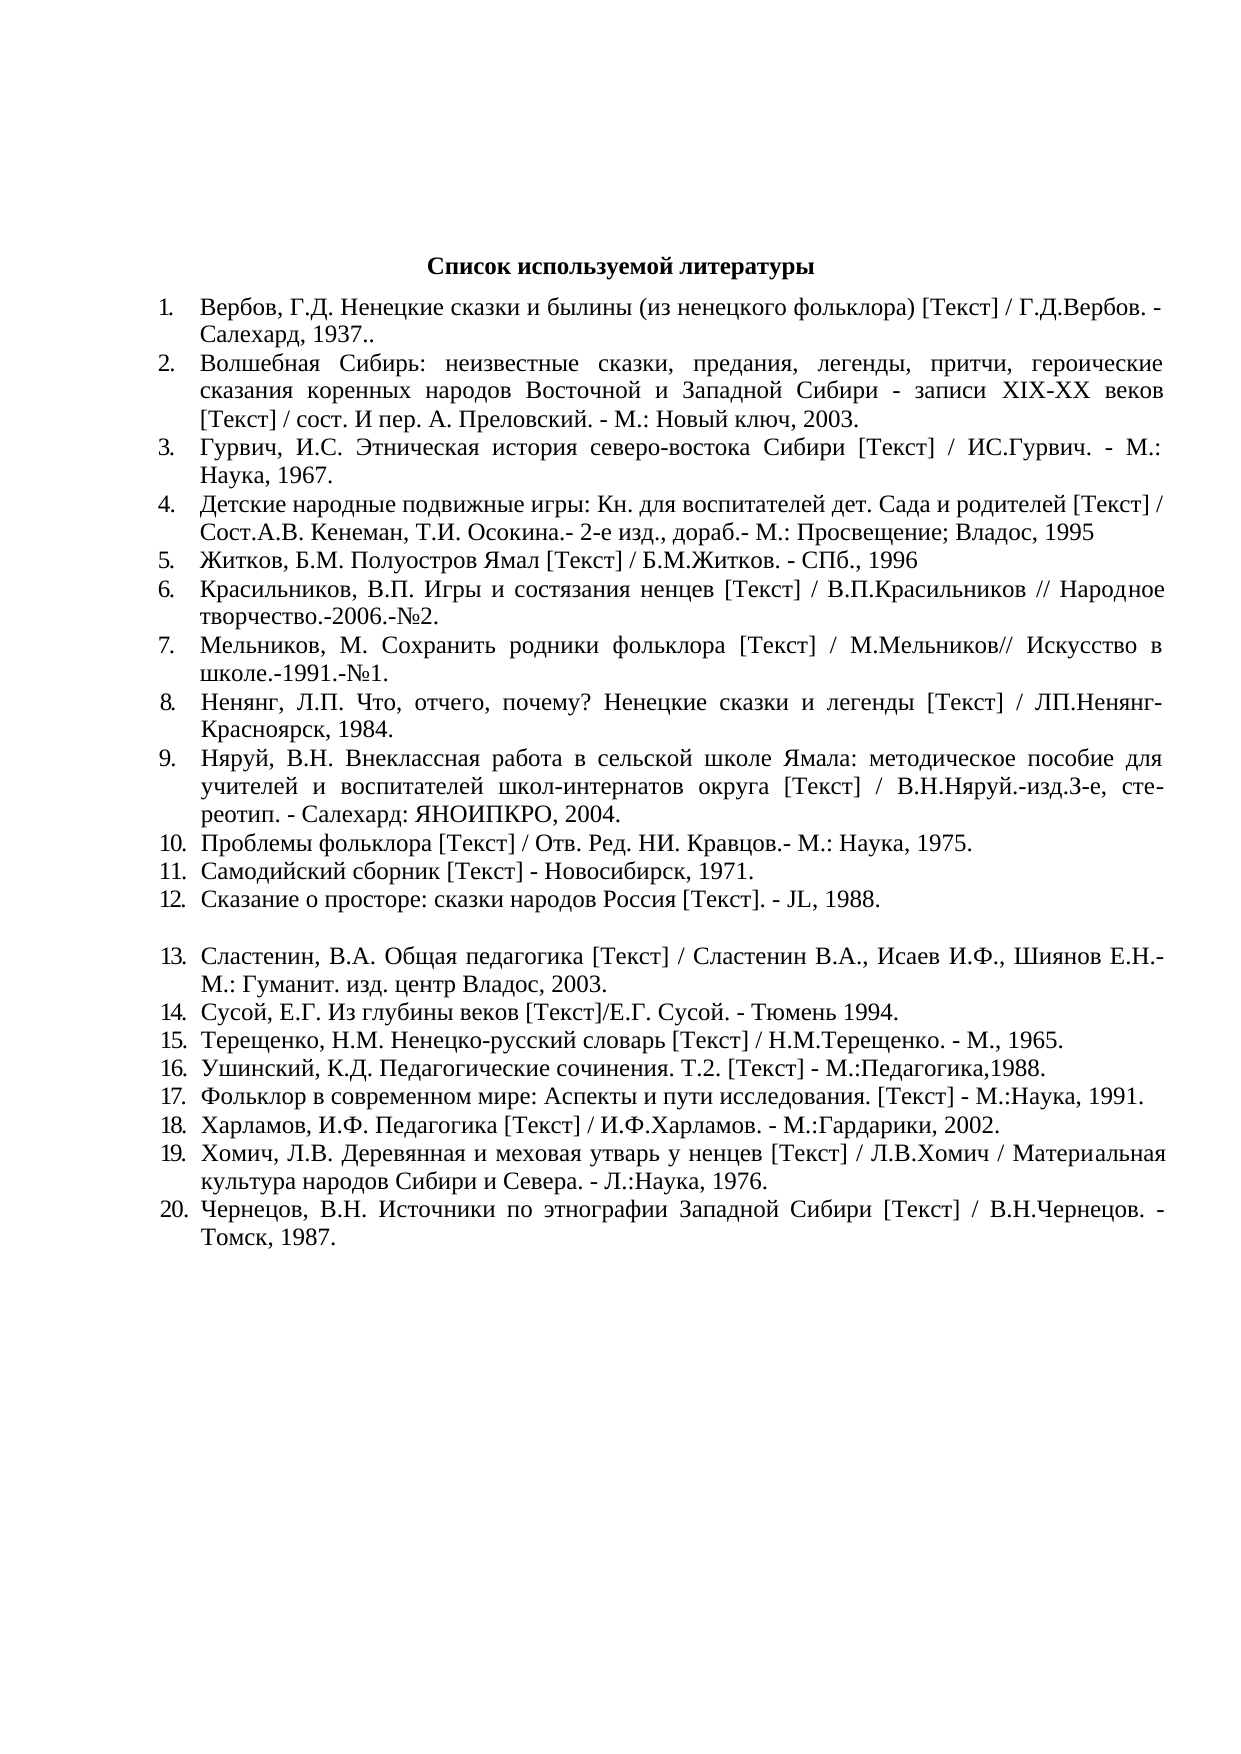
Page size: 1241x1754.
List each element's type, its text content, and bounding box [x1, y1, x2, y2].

list Сластенин, В.А. Общая педагогика [Текст] / Сластенин В.А., Исаев И.Ф., Шиянов Е.Н.- М.: Гуманит. изд. центр Владос, 2003. [159, 942, 1165, 998]
list Терещенко, Н.М. Ненецко-русский словарь [Текст] / Н.М.Терещенко. - М., 1965. [159, 1026, 1166, 1054]
list Фольклор в современном мире: Аспекты и пути исследования. [Текст] - М.:Наука, 1991. [159, 1082, 1164, 1110]
text Список используемой литературы [427, 251, 1166, 279]
list Красильников, В.П. Игры и состязания ненцев [Текст] / В.П.Красильников // Народное творчество.-2006.-№2. [158, 576, 1165, 630]
list Гурвич, И.С. Этническая история северо-востока Сибири [Текст] / ИС.Гурвич. - М.: Наука, 1967. [158, 433, 1163, 489]
list Харламов, И.Ф. Педагогика [Текст] / И.Ф.Харламов. - М.:Гардарики, 2002. [159, 1111, 1166, 1139]
list Проблемы фольклора [Текст] / Отв. Ред. НИ. Кравцов.- М.: Наука, 1975. [159, 829, 1166, 857]
list Хомич, Л.В. Деревянная и меховая утварь у ненцев [Текст] / Л.В.Хомич / Материальная культура народов Сибири и Севера. - Л.:Наука, 1976. [159, 1139, 1166, 1195]
list Сусой, Е.Г. Из глубины веков [Текст]/Е.Г. Сусой. - Тюмень 1994. [159, 998, 1166, 1026]
list Волшебная Сибирь: неизвестные сказки, предания, легенды, притчи, героические сказания коренных народов Восточной и Западной Сибири - записи XIX-XX веков [Текст] / сост. И пер. А. Преловский. - М.: Новый ключ, 2003. [158, 348, 1164, 433]
list Мельников, М. Сохранить родники фольклора [Текст] / М.Мельников// Искусство в школе.-1991.-№1. [158, 631, 1164, 687]
list Чернецов, В.Н. Источники по этнографии Западной Сибири [Текст] / В.Н.Чернецов. - Томск, 1987. [159, 1195, 1166, 1251]
text 8. Ненянг, Л.П. Что, отчего, почему? Ненецкие сказки и легенды [Текст] / ЛП.Ненянг- Красноярск, 1984. [159, 689, 1164, 743]
list Ушинский, К.Д. Педагогические сочинения. Т.2. [Текст] - М.:Педагогика,1988. [159, 1054, 1166, 1082]
list Самодийский сборник [Текст] - Новосибирск, 1971. [159, 857, 1166, 885]
list Вербов, Г.Д. Ненецкие сказки и былины (из ненецкого фольклора) [Текст] / Г.Д.Вербов. - Салехард, 1937.. [158, 292, 1163, 348]
list Детские народные подвижные игры: Кн. для воспитателей дет. Сада и родителей [Текст] / Сост.А.В. Кенеман, Т.И. Осокина.- 2-е изд., дораб.- М.: Просвещение; Владос, 1995 [158, 490, 1164, 546]
list Сказание о просторе: сказки народов Россия [Текст]. - JL, 1988. [159, 885, 1166, 913]
list Житков, Б.М. Полуостров Ямал [Текст] / Б.М.Житков. - СПб., 1996 [158, 546, 1166, 574]
list Няруй, В.Н. Внеклассная работа в сельской школе Ямала: методическое пособие для учителей и воспитателей школ-интернатов округа [Текст] / В.Н.Няруй.-изд.З-е, стереотип. - Салехард: ЯНОИПКРО, 2004. [159, 744, 1164, 828]
